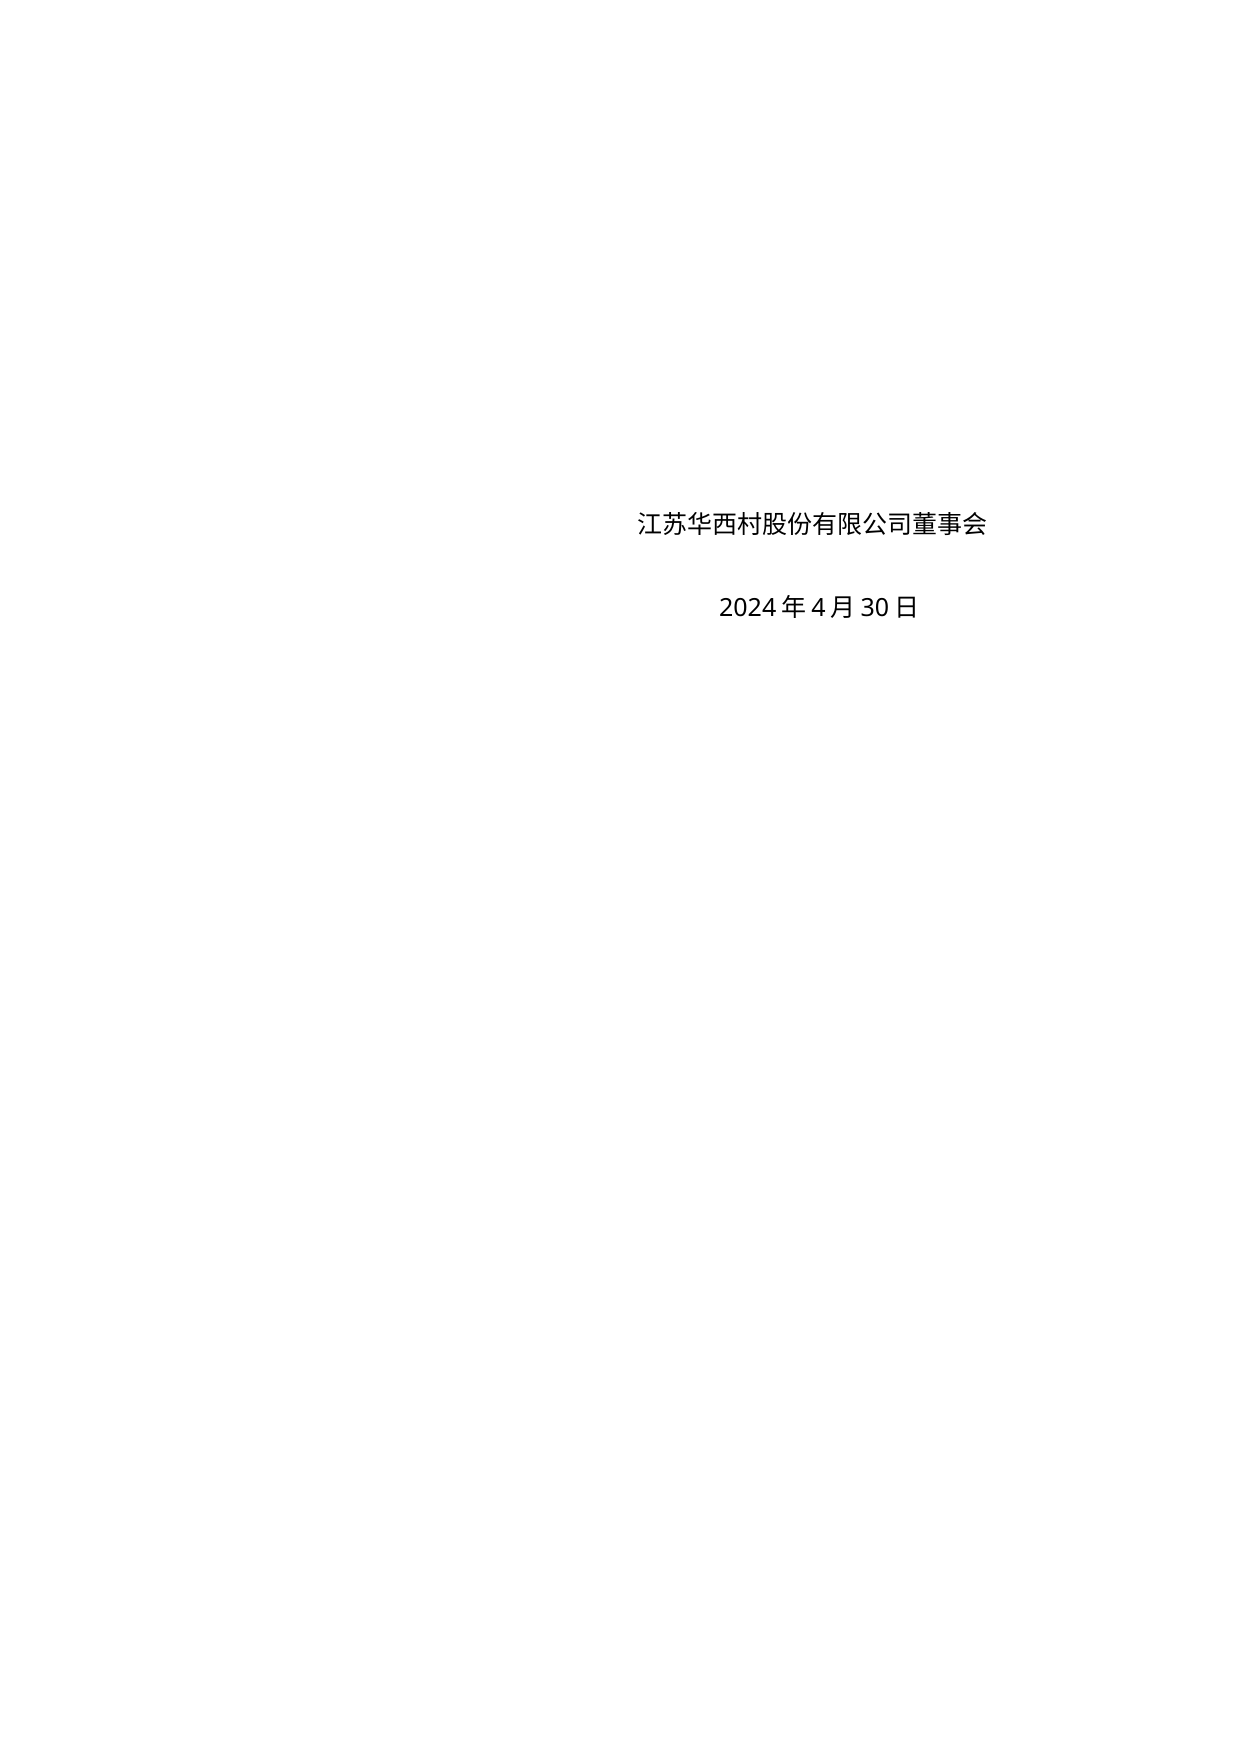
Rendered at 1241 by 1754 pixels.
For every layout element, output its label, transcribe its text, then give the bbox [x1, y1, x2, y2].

text 2024年4月30日 [187, 573, 1053, 638]
text 江苏华西村股份有限公司董事会 [187, 490, 1053, 555]
